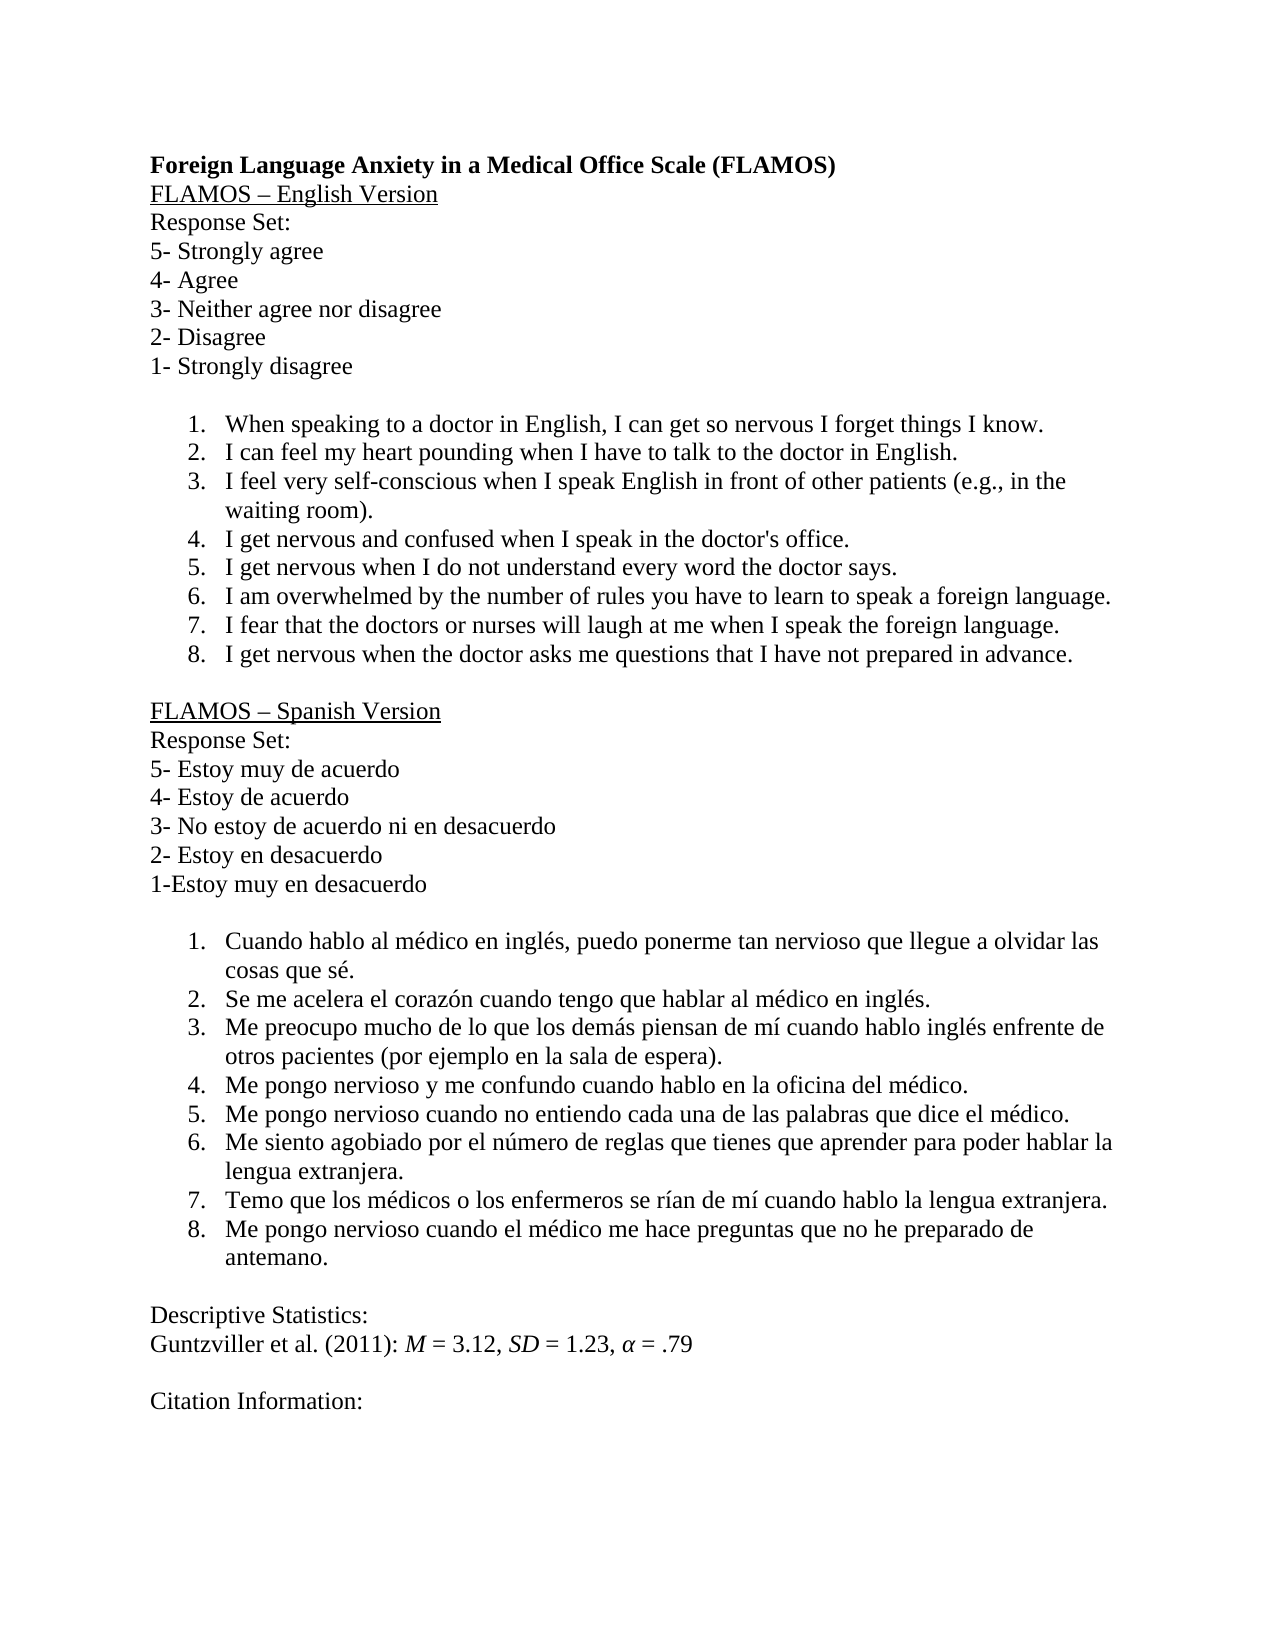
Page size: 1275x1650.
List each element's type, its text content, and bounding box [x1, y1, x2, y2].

text Citation Information: [150, 1386, 1125, 1415]
list Me pongo nervioso cuando no entiendo cada una de las palabras que dice el médico. [187, 1099, 1125, 1127]
list I get nervous when I do not understand every word the doctor says. [187, 552, 1125, 581]
text 1-Estoy muy en desacuerdo [150, 869, 1125, 897]
text Guntzviller et al. (2011): M = 3.12, SD = 1.23, α = .79 [150, 1329, 1125, 1357]
list Me pongo nervioso y me confundo cuando hablo en la oficina del médico. [187, 1070, 1125, 1099]
list I fear that the doctors or nurses will laugh at me when I speak the foreign language. [187, 610, 1125, 639]
text 1- Strongly disagree [150, 351, 1125, 380]
text Foreign Language Anxiety in a Medical Office Scale (FLAMOS) [150, 150, 1125, 179]
list I get nervous and confused when I speak in the doctor's office. [187, 524, 1125, 552]
text 3- Neither agree nor disagree [150, 294, 1125, 322]
text FLAMOS – Spanish Version [150, 696, 1125, 725]
list Cuando hablo al médico en inglés, puedo ponerme tan nervioso que llegue a olvidar las cosas que sé. [187, 926, 1125, 984]
list Me preocupo mucho de lo que los demás piensan de mí cuando hablo inglés enfrente de otros pacientes (por ejemplo en la sala de espera). [187, 1012, 1125, 1070]
text Descriptive Statistics: [150, 1300, 1125, 1329]
list Me pongo nervioso cuando el médico me hace preguntas que no he preparado de antemano. [187, 1214, 1125, 1271]
list I get nervous when the doctor asks me questions that I have not prepared in advance. [187, 639, 1125, 667]
list Temo que los médicos o los enfermeros se rían de mí cuando hablo la lengua extranjera. [187, 1185, 1125, 1214]
list Se me acelera el corazón cuando tengo que hablar al médico en inglés. [187, 984, 1125, 1012]
text 5- Strongly agree [150, 236, 1125, 265]
text 2- Disagree [150, 322, 1125, 351]
text 3- No estoy de acuerdo ni en desacuerdo [150, 811, 1125, 840]
text 4- Agree [150, 265, 1125, 294]
text Response Set: [150, 207, 1125, 236]
list I feel very self-conscious when I speak English in front of other patients (e.g., in the waiting room). [187, 466, 1125, 524]
text FLAMOS – English Version [150, 179, 1125, 207]
list Me siento agobiado por el número de reglas que tienes que aprender para poder hablar la lengua extranjera. [187, 1127, 1125, 1185]
text 5- Estoy muy de acuerdo [150, 754, 1125, 782]
text Response Set: [150, 725, 1125, 754]
text 2- Estoy en desacuerdo [150, 840, 1125, 869]
text 4- Estoy de acuerdo [150, 782, 1125, 811]
list I can feel my heart pounding when I have to talk to the doctor in English. [187, 437, 1125, 466]
list I am overwhelmed by the number of rules you have to learn to speak a foreign language. [187, 581, 1125, 610]
list When speaking to a doctor in English, I can get so nervous I forget things I know. [187, 409, 1125, 437]
